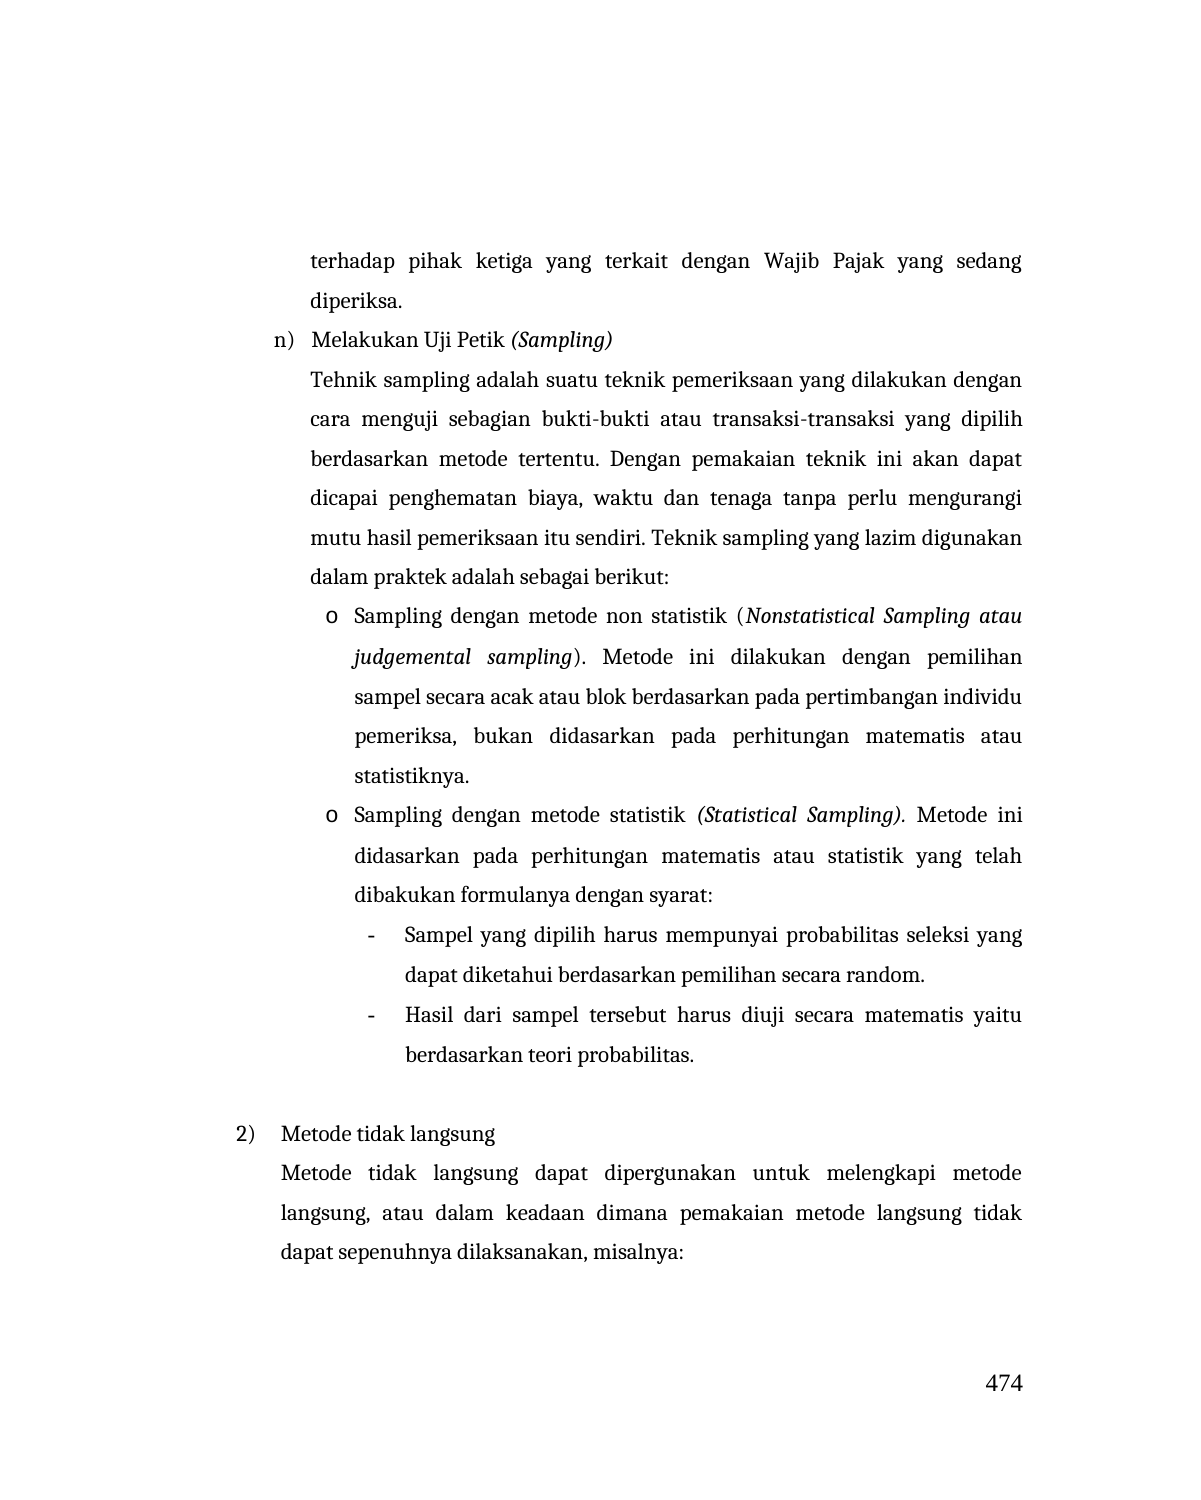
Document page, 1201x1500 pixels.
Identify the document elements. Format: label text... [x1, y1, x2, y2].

text Tehnik sampling adalah suatu teknik pemeriksaan yang dilakukan dengan cara menguji sebagian bukti-bukti atau transaksi-transaksi yang dipilih berdasarkan metode tertentu. Dengan pemakaian teknik ini akan dapat dicapai penghematan biaya, waktu dan tenaga tanpa perlu mengurangi mutu hasil pemeriksaan itu sendiri. Teknik sampling yang lazim digunakan dalam praktek adalah sebagai berikut: [310, 366, 1023, 590]
list Hasil dari sampel tersebut harus diuji secara matematis yaitu berdasarkan teori probabilitas. [367, 1001, 1023, 1068]
list Sampel yang dipilih harus mempunyai probabilitas seleksi yang dapat diketahui berdasarkan pemilihan secara random. [367, 921, 1023, 988]
list Sampling dengan metode statistik (Statistical Sampling). Metode ini didasarkan pada perhitungan matematis atau statistik yang telah dibakukan formulanya dengan syarat: [325, 802, 1023, 908]
text Metode tidak langsung dapat dipergunakan untuk melengkapi metode langsung, atau dalam keadaan dimana pemakaian metode langsung tidak dapat sepenuhnya dilaksanakan, misalnya: [281, 1160, 1023, 1265]
list Sampling dengan metode non statistik (Nonstatistical Sampling atau judgemental sampling). Metode ini dilakukan dengan pemilihan sampel secara acak atau blok berdasarkan pada pertimbangan individu pemeriksa, bukan didasarkan pada perhitungan matematis atau statistiknya. [325, 603, 1023, 789]
list Metode tidak langsung [236, 1120, 1023, 1147]
list Melakukan Uji Petik (Sampling) [274, 327, 1023, 353]
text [310, 248, 1023, 314]
